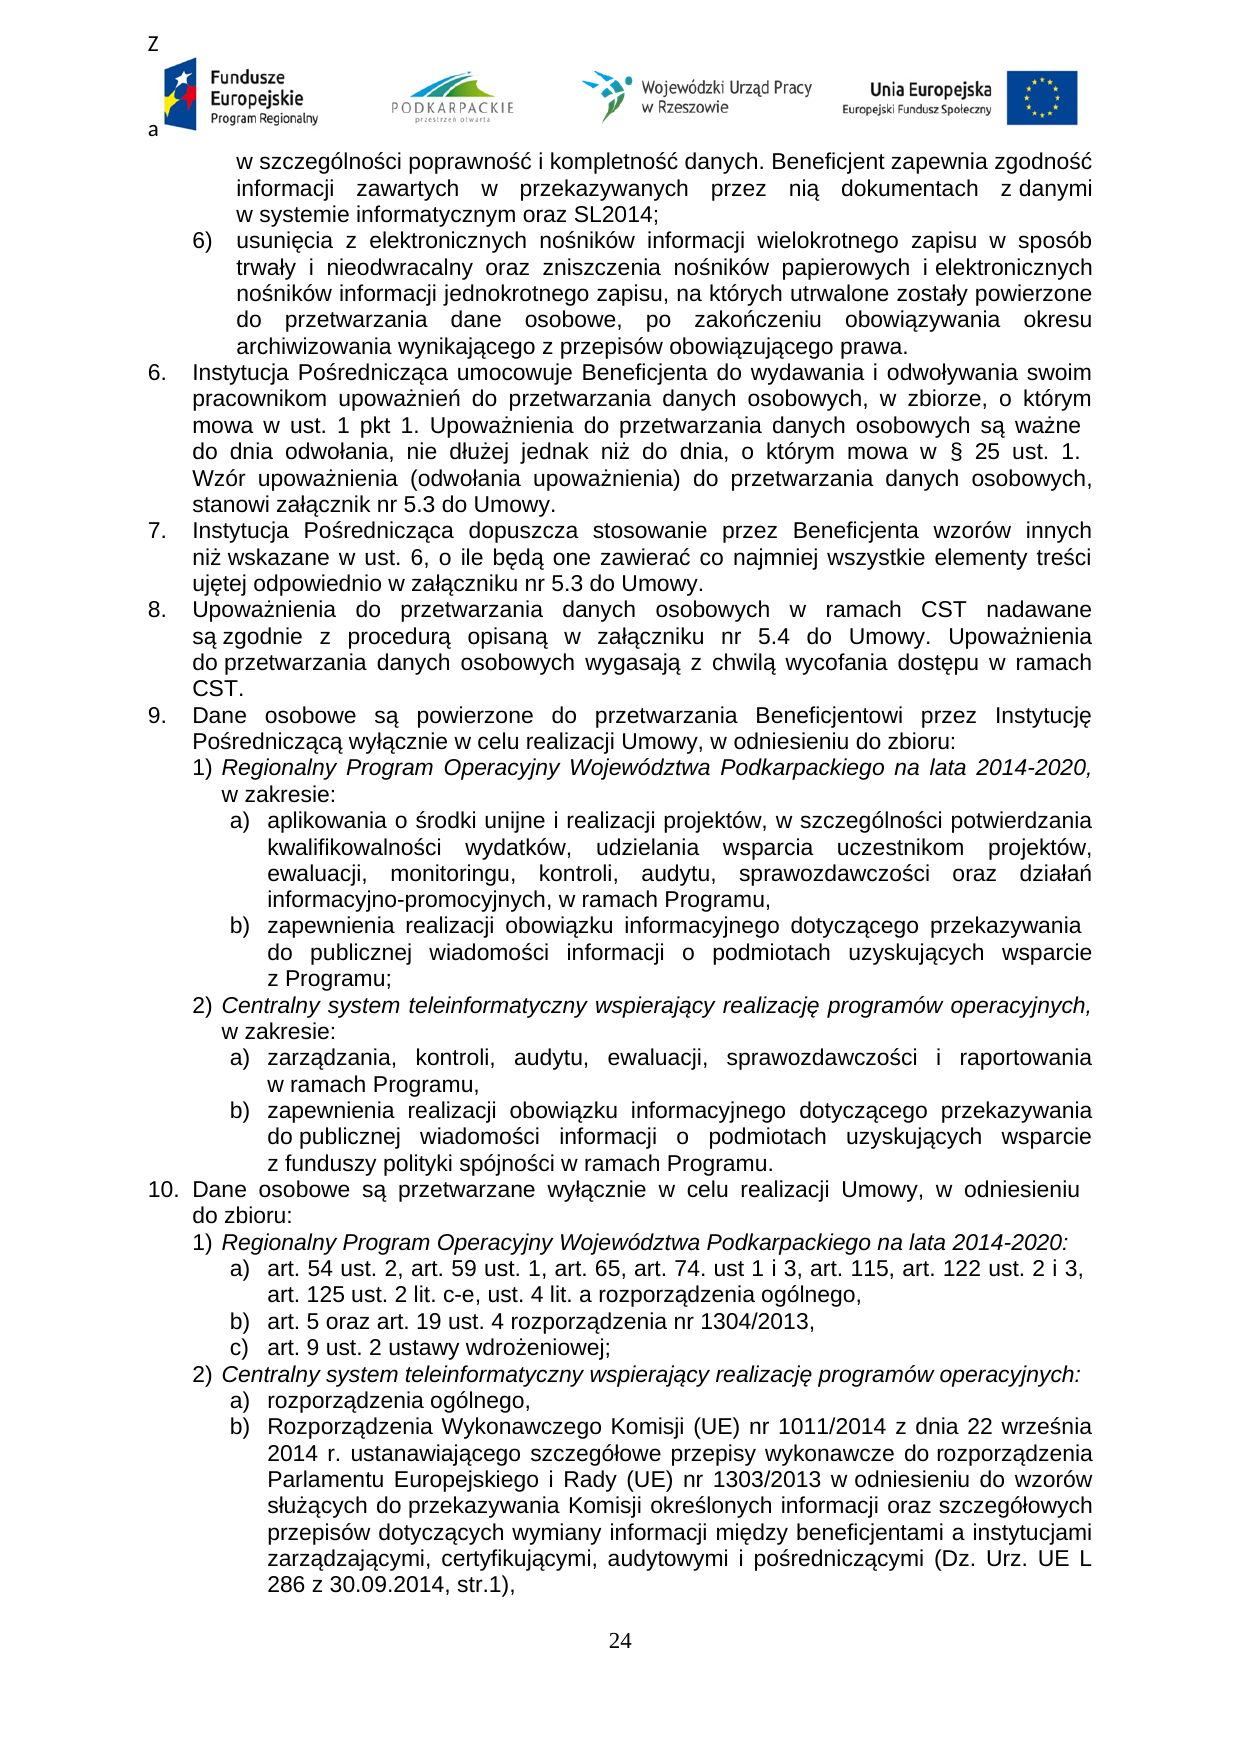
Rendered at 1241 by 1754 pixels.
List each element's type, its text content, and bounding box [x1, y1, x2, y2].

list zarządzania, kontroli, audytu, ewaluacji, sprawozdawczości i raportowania w ramach Programu, [229, 1044, 1093, 1097]
list Regionalny Program Operacyjny Województwa Podkarpackiego na lata 2014-2020: [192, 1229, 1093, 1255]
list Dane osobowe są przetwarzane wyłącznie w celu realizacji Umowy, w odniesieniu do zbioru: [148, 1176, 1093, 1229]
list Instytucja Pośrednicząca umocowuje Beneficjenta do wydawania i odwoływania swoim pracownikom upoważnień do przetwarzania danych osobowych, w zbiorze, o którym mowa w ust. 1 pkt 1. Upoważnienia do przetwarzania danych osobowych są ważne do dnia odwołania, nie dłużej jednak niż do dnia, o którym mowa w § 25 ust. 1. Wzór upoważnienia (odwołania upoważnienia) do przetwarzania danych osobowych, stanowi załącznik nr 5.3 do Umowy. [148, 359, 1093, 517]
list rozporządzenia ogólnego, [229, 1387, 1093, 1413]
list usunięcia z elektronicznych nośników informacji wielokrotnego zapisu w sposób trwały i nieodwracalny oraz zniszczenia nośników papierowych i elektronicznych nośników informacji jednokrotnego zapisu, na których utrwalone zostały powierzone do przetwarzania dane osobowe, po zakończeniu obowiązywania okresu archiwizowania wynikającego z przepisów obowiązującego prawa. [192, 227, 1093, 359]
list Regionalny Program Operacyjny Województwa Podkarpackiego na lata 2014-2020, w zakresie: [192, 754, 1093, 807]
list art. 54 ust. 2, art. 59 ust. 1, art. 65, art. 74. ust 1 i 3, art. 115, art. 122 ust. 2 i 3, art. 125 ust. 2 lit. c-e, ust. 4 lit. a rozporządzenia ogólnego, [229, 1255, 1093, 1308]
list art. 9 ust. 2 ustawy wdrożeniowej; [229, 1334, 1093, 1361]
list Centralny system teleinformatyczny wspierający realizację programów operacyjnych, w zakresie: [192, 992, 1093, 1044]
list Upoważnienia do przetwarzania danych osobowych w ramach CST nadawane są zgodnie z procedurą opisaną w załączniku nr 5.4 do Umowy. Upoważnienia do przetwarzania danych osobowych wygasają z chwilą wycofania dostępu w ramach CST. [148, 596, 1093, 702]
list art. 5 oraz art. 19 ust. 4 rozporządzenia nr 1304/2013, [229, 1308, 1093, 1334]
picture [147, 39, 1093, 149]
list Centralny system teleinformatyczny wspierający realizację programów operacyjnych: [192, 1361, 1093, 1387]
list aplikowania o środki unijne i realizacji projektów, w szczególności potwierdzania kwalifikowalności wydatków, udzielania wsparcia uczestnikom projektów, ewaluacji, monitoringu, kontroli, audytu, sprawozdawczości oraz działań informacyjno-promocyjnych, w ramach Programu, [229, 807, 1093, 912]
list Dane osobowe są powierzone do przetwarzania Beneficjentowi przez Instytucję Pośredniczącą wyłącznie w celu realizacji Umowy, w odniesieniu do zbioru: [148, 702, 1093, 754]
list Rozporządzenia Wykonawczego Komisji (UE) nr 1011/2014 z dnia 22 września 2014 r. ustanawiającego szczegółowe przepisy wykonawcze do rozporządzenia Parlamentu Europejskiego i Rady (UE) nr 1303/2013 w odniesieniu do wzorów służących do przekazywania Komisji określonych informacji oraz szczegółowych przepisów dotyczących wymiany informacji między beneficjentami a instytucjami zarządzającymi, certyfikującymi, audytowymi i pośredniczącymi (Dz. Urz. UE L 286 z 30.09.2014, str.1), [229, 1413, 1093, 1598]
list zapewnienia realizacji obowiązku informacyjnego dotyczącego przekazywania do publicznej wiadomości informacji o podmiotach uzyskujących wsparcie z funduszy polityki spójności w ramach Programu. [229, 1097, 1093, 1176]
list Instytucja Pośrednicząca dopuszcza stosowanie przez Beneficjenta wzorów innych niż wskazane w ust. 6, o ile będą one zawierać co najmniej wszystkie elementy treści ujętej odpowiednio w załączniku nr 5.3 do Umowy. [148, 517, 1093, 596]
list zapewnienia realizacji obowiązku informacyjnego dotyczącego przekazywania do publicznej wiadomości informacji o podmiotach uzyskujących wsparcie z Programu; [229, 912, 1093, 992]
